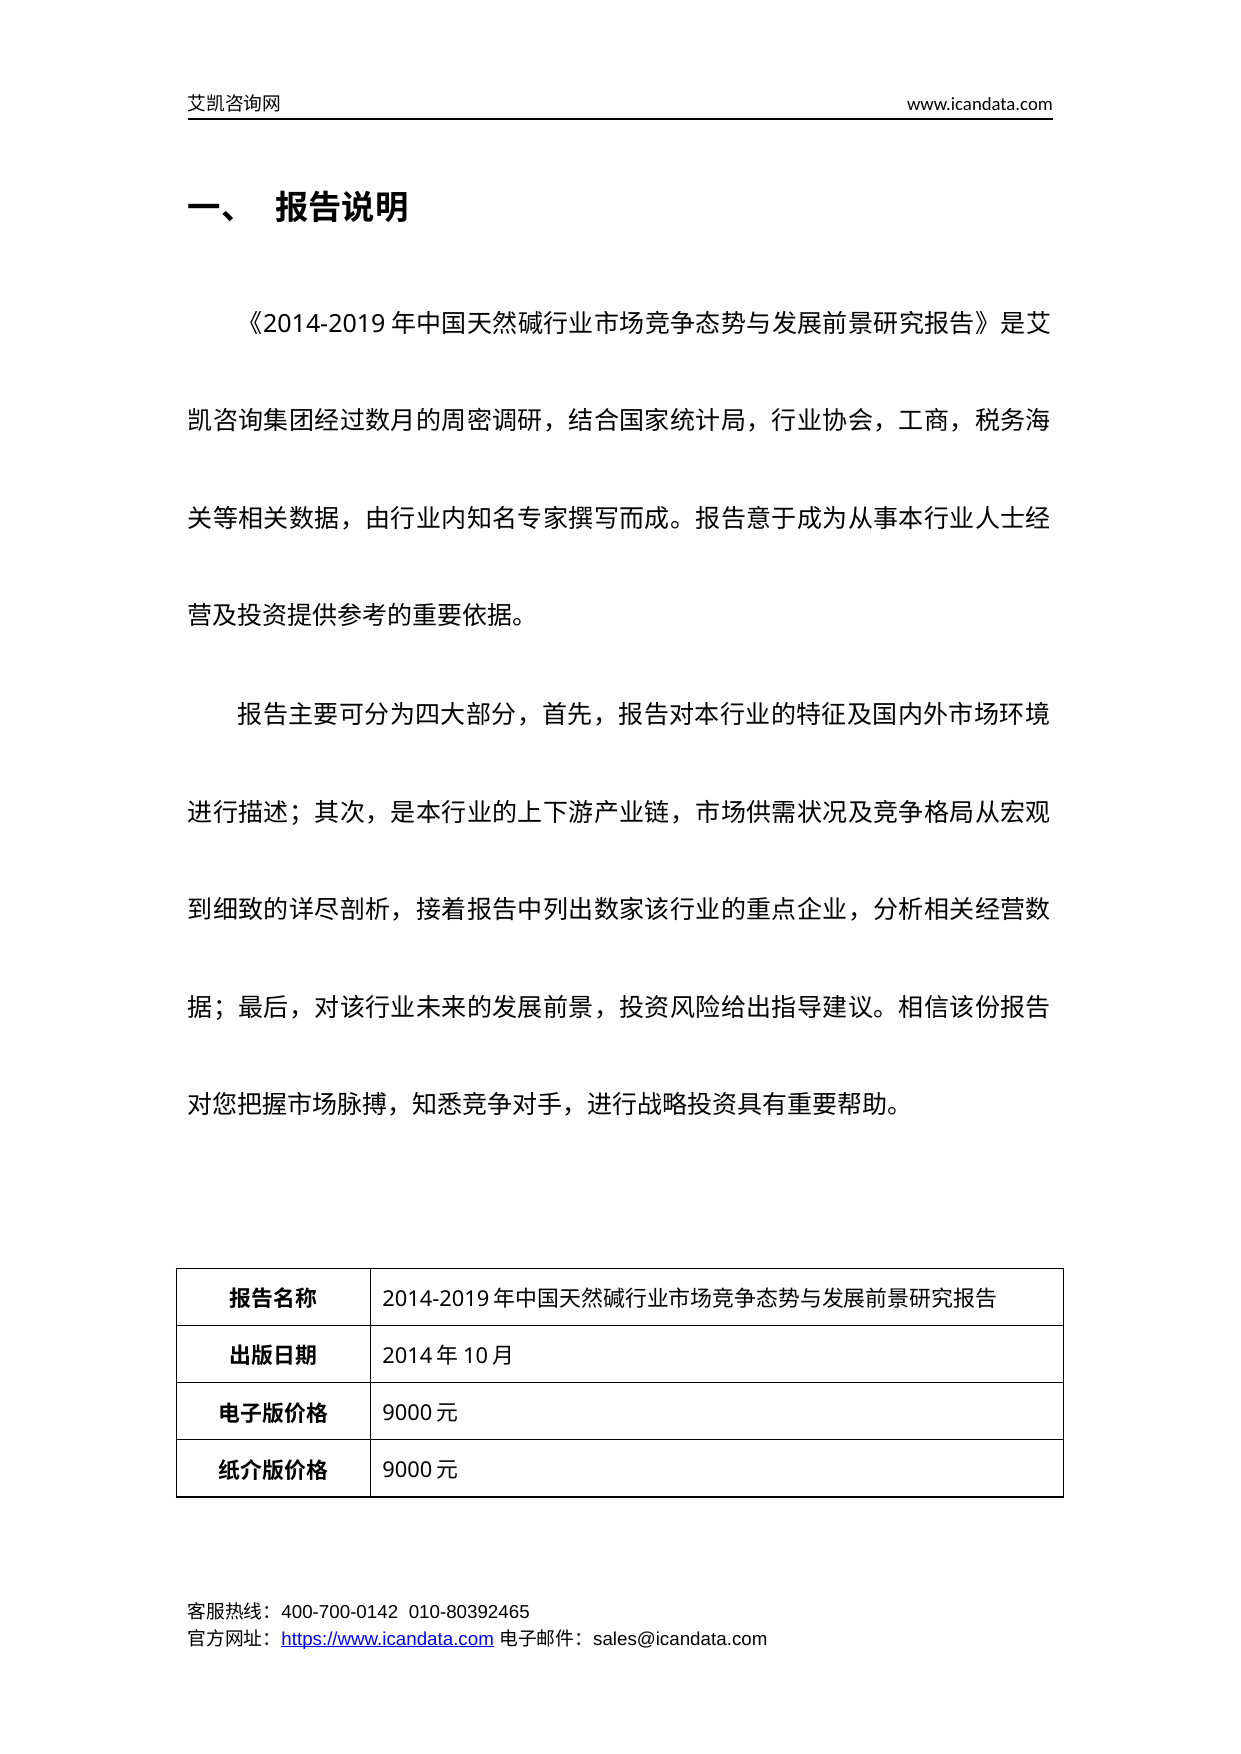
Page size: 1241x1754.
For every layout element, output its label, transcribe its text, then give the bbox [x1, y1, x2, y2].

table_header 报告名称 [177, 1269, 370, 1325]
table_cell 出版日期 [177, 1326, 370, 1382]
table_cell 2014年10月 [371, 1326, 1063, 1382]
table_header 2014-2019年中国天然碱行业市场竞争态势与发展前景研究报告 [371, 1269, 1063, 1325]
text 报告主要可分为四大部分，首先，报告对本行业的特征及国内外市场环境进行描述；其次，是本行业的上下游产业链，市场供需状况及竞争格局从宏观到细致的详尽剖析，接着报告中列出数家该行业的重点企业，分析相关经营数据；最后，对该行业未来的发展前景，投资风险给出指导建议。相信该份报告对您把握市场脉搏，知悉竞争对手，进行战略投资具有重要帮助。 [187, 681, 1053, 1136]
text 《2014-2019年中国天然碱行业市场竞争态势与发展前景研究报告》是艾凯咨询集团经过数月的周密调研，结合国家统计局，行业协会，工商，税务海关等相关数据，由行业内知名专家撰写而成。报告意于成为从事本行业人士经营及投资提供参考的重要依据。 [187, 289, 1053, 646]
table_cell 纸介版价格 [177, 1440, 370, 1496]
table_cell 电子版价格 [177, 1383, 370, 1439]
table_cell 9000元 [371, 1383, 1063, 1439]
subtitle 报告说明 [187, 172, 1053, 237]
table_cell 9000元 [371, 1440, 1063, 1496]
